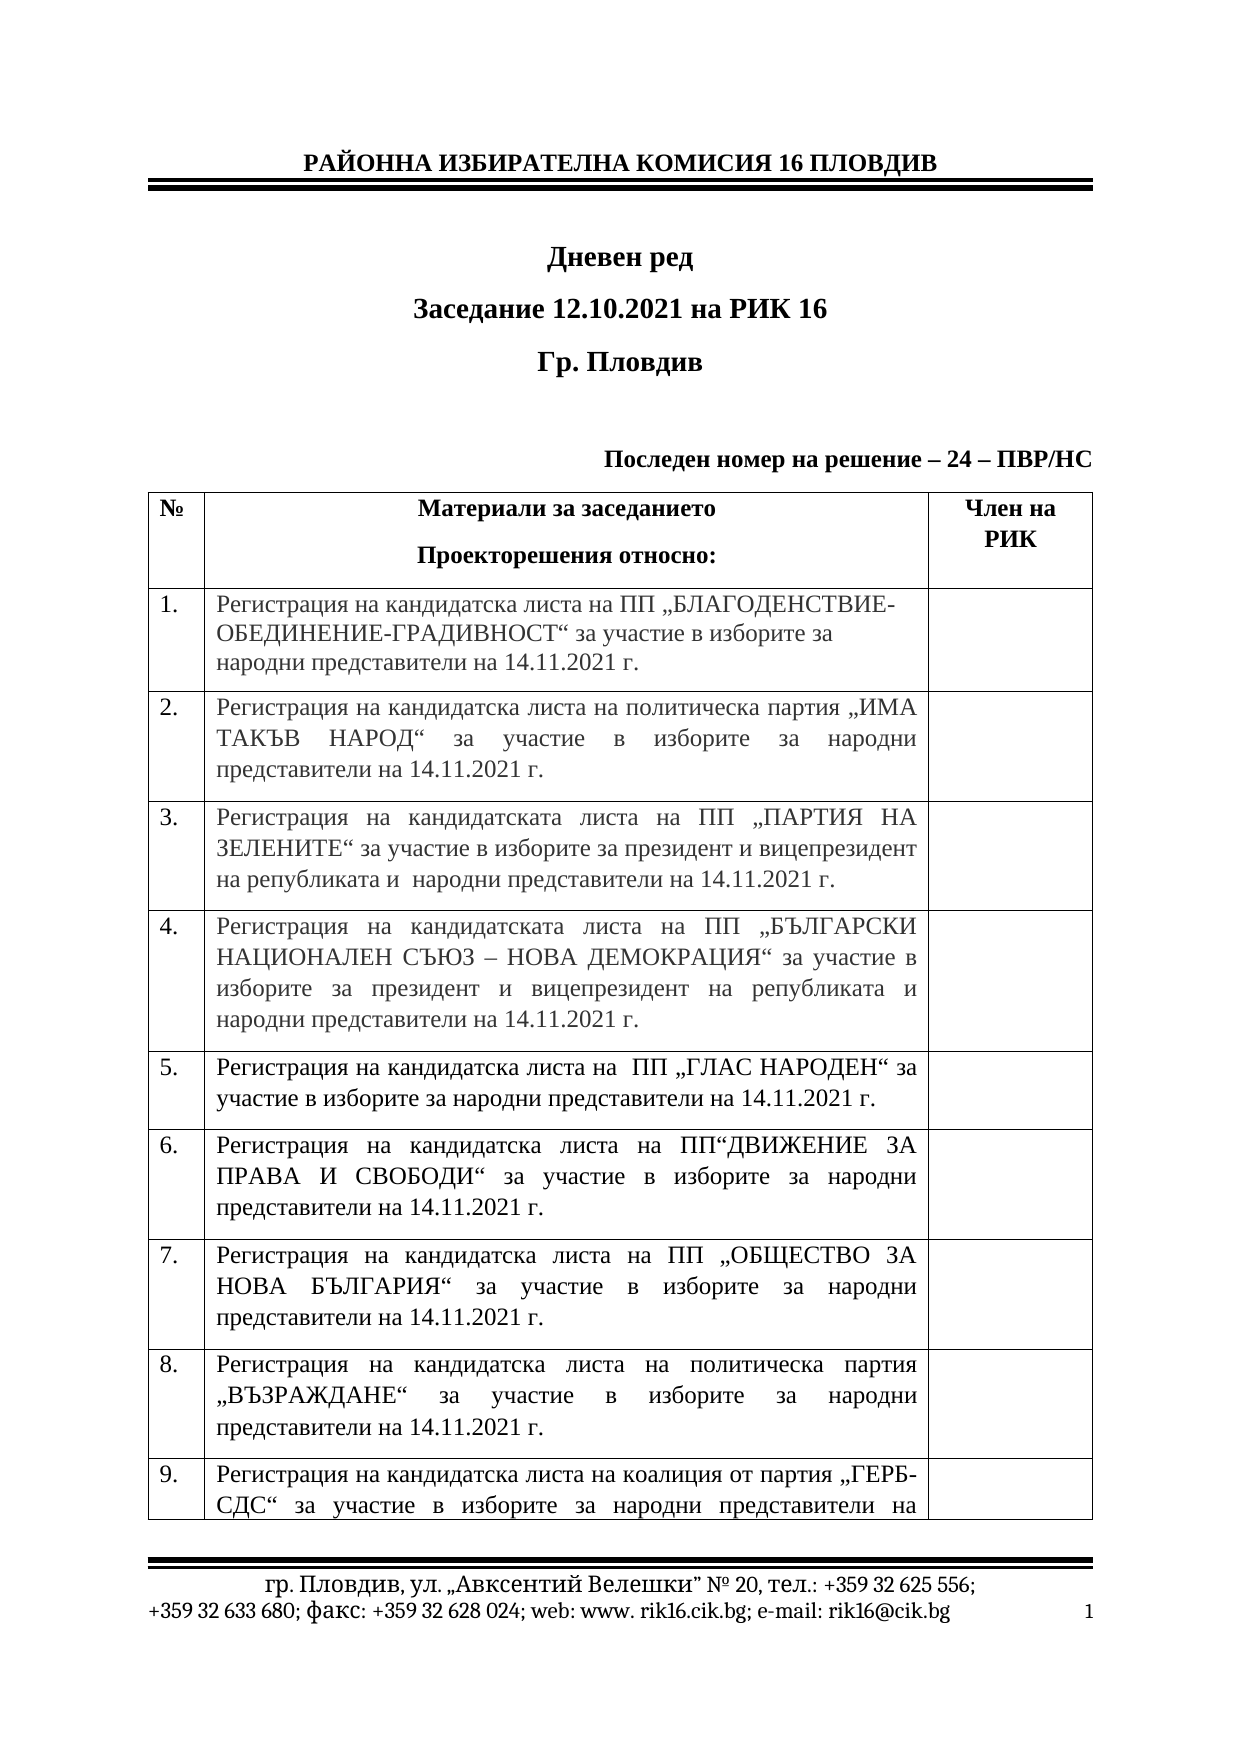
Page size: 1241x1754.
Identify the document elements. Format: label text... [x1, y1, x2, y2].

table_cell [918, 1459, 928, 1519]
table_cell Регистрация на кандидатска листа на ПП „БЛАГОДЕНСТВИЕ-ОБЕДИНЕНИЕ-ГРАДИВНОСТ“ за участие в изборите за народни представители на 14.11.2021 г. [205, 589, 928, 691]
text Заседание 12.10.2021 на РИК 16 [148, 291, 1093, 325]
table_cell 7. [149, 1240, 204, 1348]
table_cell 5. [149, 1052, 204, 1129]
table_cell [929, 1350, 1092, 1458]
table_cell Регистрация на кандидатска листа на ПП „ГЛАС НАРОДЕН“ за участие в изборите за народни представители на 14.11.2021 г. [205, 1052, 928, 1129]
table_cell 4. [149, 911, 204, 1051]
table_cell Регистрация на кандидатската листа на ПП „ПАРТИЯ НА ЗЕЛЕНИТЕ“ за участие в изборите за президент и вицепрезидент на републиката и народни представители на 14.11.2021 г. [205, 802, 928, 910]
table_cell Регистрация на кандидатската листа на ПП „БЪЛГАРСКИ НАЦИОНАЛЕН СЪЮЗ – НОВА ДЕМОКРАЦИЯ“ за участие в изборите за президент и вицепрезидент на републиката и народни представители на 14.11.2021 г. [205, 911, 928, 1051]
table_cell 3. [149, 802, 204, 910]
table_cell [929, 911, 1092, 1051]
table_cell [929, 1052, 1092, 1129]
table_cell Регистрация на кандидатска листа на политическа партия „ИМА ТАКЪВ НАРОД“ за участие в изборите за народни представители на 14.11.2021 г. [205, 692, 928, 801]
table_cell [929, 692, 1092, 801]
text РАЙОННА ИЗБИРАТЕЛНА КОМИСИЯ 16 ПЛОВДИВ [148, 148, 1093, 178]
table_cell Регистрация на кандидатска листа на политическа партия „ВЪЗРАЖДАНЕ“ за участие в изборите за народни представители на 14.11.2021 г. [205, 1350, 928, 1458]
text Дневен ред [148, 239, 1093, 272]
table_cell [929, 1459, 1092, 1519]
table_header Материали за заседанието Проекторешения относно: [205, 493, 928, 588]
table_header № [149, 493, 204, 588]
table_cell 1. [149, 589, 204, 691]
table_cell [929, 1240, 1092, 1348]
text Последен номер на решение – 24 – ПВР/НС [148, 444, 1093, 473]
table_cell [929, 1130, 1092, 1239]
text Гр. Пловдив [148, 344, 1093, 378]
table_cell Регистрация на кандидатска листа на ПП“ДВИЖЕНИЕ ЗА ПРАВА И СВОБОДИ“ за участие в изборите за народни представители на 14.11.2021 г. [205, 1130, 928, 1239]
table_cell Регистрация на кандидатска листа на ПП „ОБЩЕСТВО ЗА НОВА БЪЛГАРИЯ“ за участие в изборите за народни представители на 14.11.2021 г. [205, 1240, 928, 1348]
table_cell [929, 802, 1092, 910]
table_cell 8. [149, 1350, 204, 1458]
table_header Член на РИК [929, 493, 1092, 588]
table_cell 9. [149, 1459, 204, 1519]
table_cell 2. [149, 692, 204, 801]
table_cell 6. [149, 1130, 204, 1239]
table_cell [929, 589, 1092, 691]
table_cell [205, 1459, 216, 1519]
